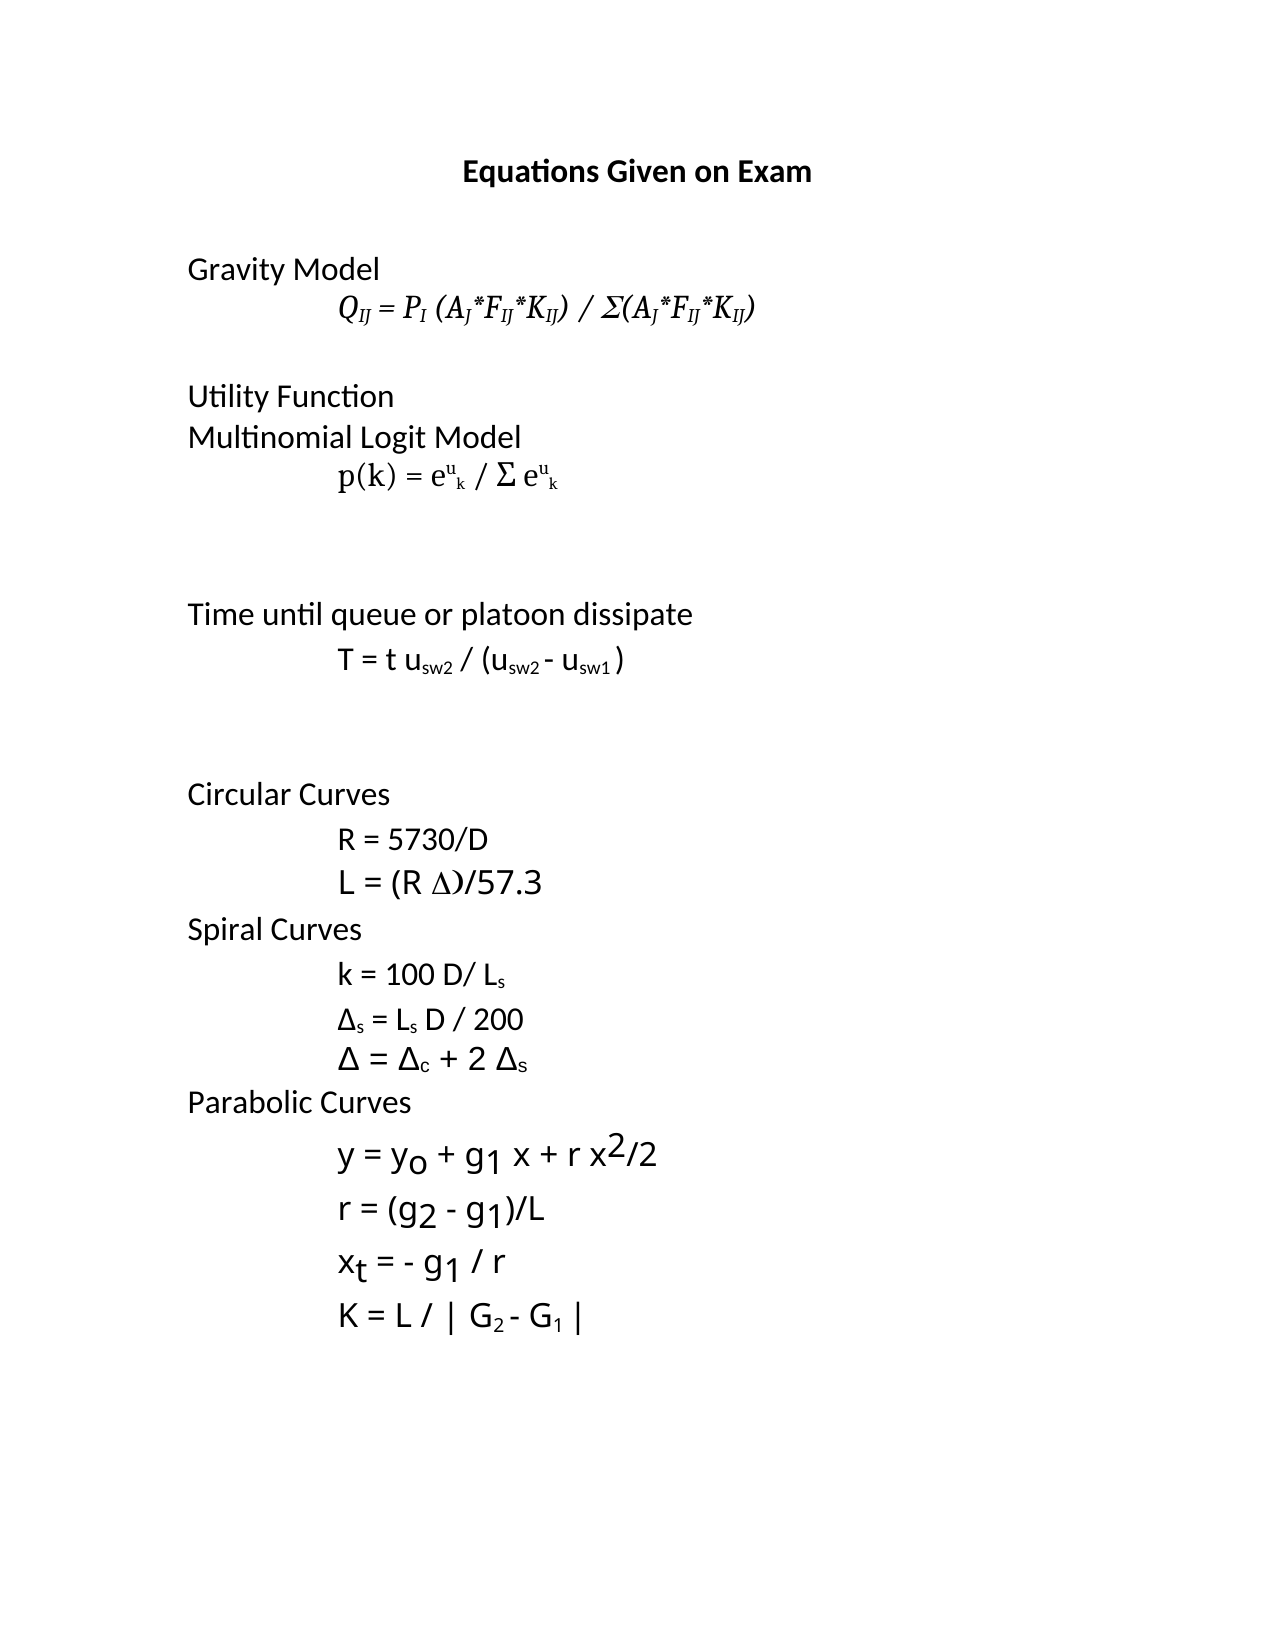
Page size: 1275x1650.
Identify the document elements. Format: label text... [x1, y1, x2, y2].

subtitle Equations Given on Exam [187, 150, 1087, 191]
text K = L / | G2 - G1 | [337, 1292, 937, 1338]
text Multinomial Logit Model [187, 416, 1087, 457]
subtitle Δs = Ls D / 200 [337, 998, 1087, 1038]
subtitle Parabolic Curves [187, 1081, 1087, 1122]
subtitle R = 5730/D [337, 818, 1087, 858]
subtitle Spiral Curves [187, 908, 1087, 949]
text Gravity Model [187, 248, 1087, 289]
text Time until queue or platoon dissipate [187, 593, 1087, 634]
text QIJ = PI (AJ*FIJ*KIJ) / (AJ*FIJ*KIJ) [262, 289, 1087, 327]
text y = yo + g1 x + r x2/2 [337, 1122, 1087, 1184]
text Δ = Δc + 2 Δs [337, 1038, 1087, 1077]
subtitle k = 100 D/ Ls [337, 953, 1087, 994]
text xt = - g1 / r [337, 1238, 1087, 1292]
text Utility Function [187, 375, 1087, 416]
text r = (g2 - g1)/L [337, 1184, 1087, 1238]
subtitle Circular Curves [187, 773, 1087, 813]
text L = (R /57.3 [337, 858, 1087, 904]
text p(k) = euk / Σ euk [187, 457, 1087, 495]
subtitle T = t usw2 / (usw2 - usw1 ) [262, 638, 1087, 679]
